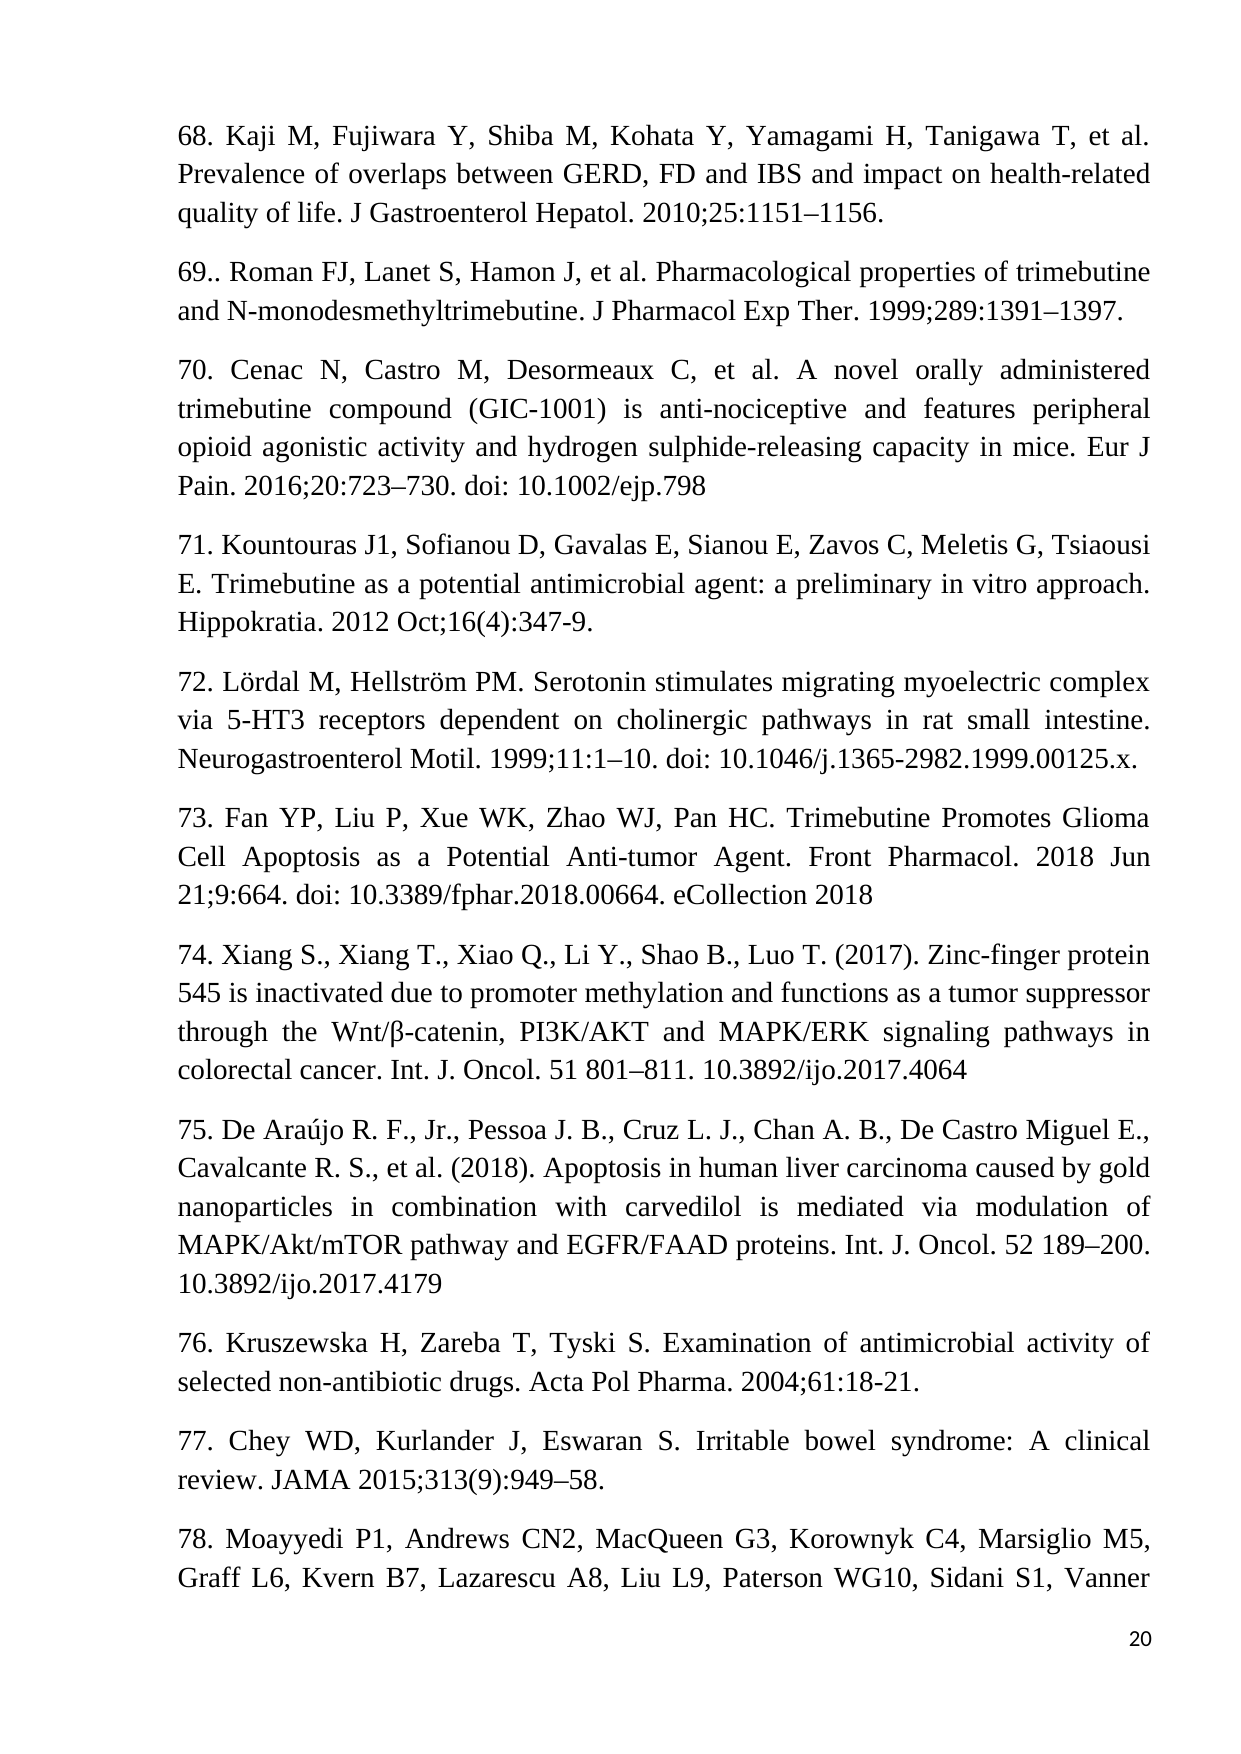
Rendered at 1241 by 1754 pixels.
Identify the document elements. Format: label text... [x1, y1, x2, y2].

text 72. Lördal M, Hellström PM. Serotonin stimulates migrating myoelectric complex via 5-HT3 receptors dependent on cholinergic pathways in rat small intestine. Neurogastroenterol Motil. 1999;11:1–10. doi: 10.1046/j.1365-2982.1999.00125.x. [177, 664, 1152, 774]
text 71. Kountouras J1, Sofianou D, Gavalas E, Sianou E, Zavos C, Meletis G, Tsiaousi E. Trimebutine as a potential antimicrobial agent: a preliminary in vitro approach. Hippokratia. 2012 Oct;16(4):347-9. [177, 527, 1152, 638]
text 74. Xiang S., Xiang T., Xiao Q., Li Y., Shao B., Luo T. (2017). Zinc-finger protein 545 is inactivated due to promoter methylation and functions as a tumor suppressor through the Wnt/β-catenin, PI3K/AKT and MAPK/ERK signaling pathways in colorectal cancer. Int. J. Oncol. 51 801–811. 10.3892/ijo.2017.4064 [177, 937, 1152, 1086]
text 75. De Araújo R. F., Jr., Pessoa J. B., Cruz L. J., Chan A. B., De Castro Miguel E., Cavalcante R. S., et al. (2018). Apoptosis in human liver carcinoma caused by gold nanoparticles in combination with carvedilol is mediated via modulation of MAPK/Akt/mTOR pathway and EGFR/FAAD proteins. Int. J. Oncol. 52 189–200. 10.3892/ijo.2017.4179 [177, 1112, 1152, 1299]
text 77. Chey WD, Kurlander J, Eswaran S. Irritable bowel syndrome: A clinical review. JAMA 2015;313(9):949–58. [177, 1423, 1152, 1495]
text 68. Kaji M, Fujiwara Y, Shiba M, Kohata Y, Yamagami H, Tanigawa T, et al. Prevalence of overlaps between GERD, FD and IBS and impact on health-related quality of life. J Gastroenterol Hepatol. 2010;25:1151–1156. [177, 118, 1152, 229]
text 69.. Roman FJ, Lanet S, Hamon J, et al. Pharmacological properties of trimebutine and N-monodesmethyltrimebutine. J Pharmacol Exp Ther. 1999;289:1391–1397. [177, 254, 1152, 327]
text 76. Kruszewska H, Zareba T, Tyski S. Examination of antimicrobial activity of selected non-antibiotic drugs. Acta Pol Pharma. 2004;61:18-21. [177, 1325, 1152, 1397]
text 73. Fan YP, Liu P, Xue WK, Zhao WJ, Pan HC. Trimebutine Promotes Glioma Cell Apoptosis as a Potential Anti-tumor Agent. Front Pharmacol. 2018 Jun 21;9:664. doi: 10.3389/fphar.2018.00664. eCollection 2018 [177, 800, 1152, 911]
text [177, 1521, 1152, 1593]
text 70. Cenac N, Castro M, Desormeaux C, et al. A novel orally administered trimebutine compound (GIC-1001) is anti-nociceptive and features peripheral opioid agonistic activity and hydrogen sulphide-releasing capacity in mice. Eur J Pain. 2016;20:723–730. doi: 10.1002/ejp.798 [177, 352, 1152, 502]
